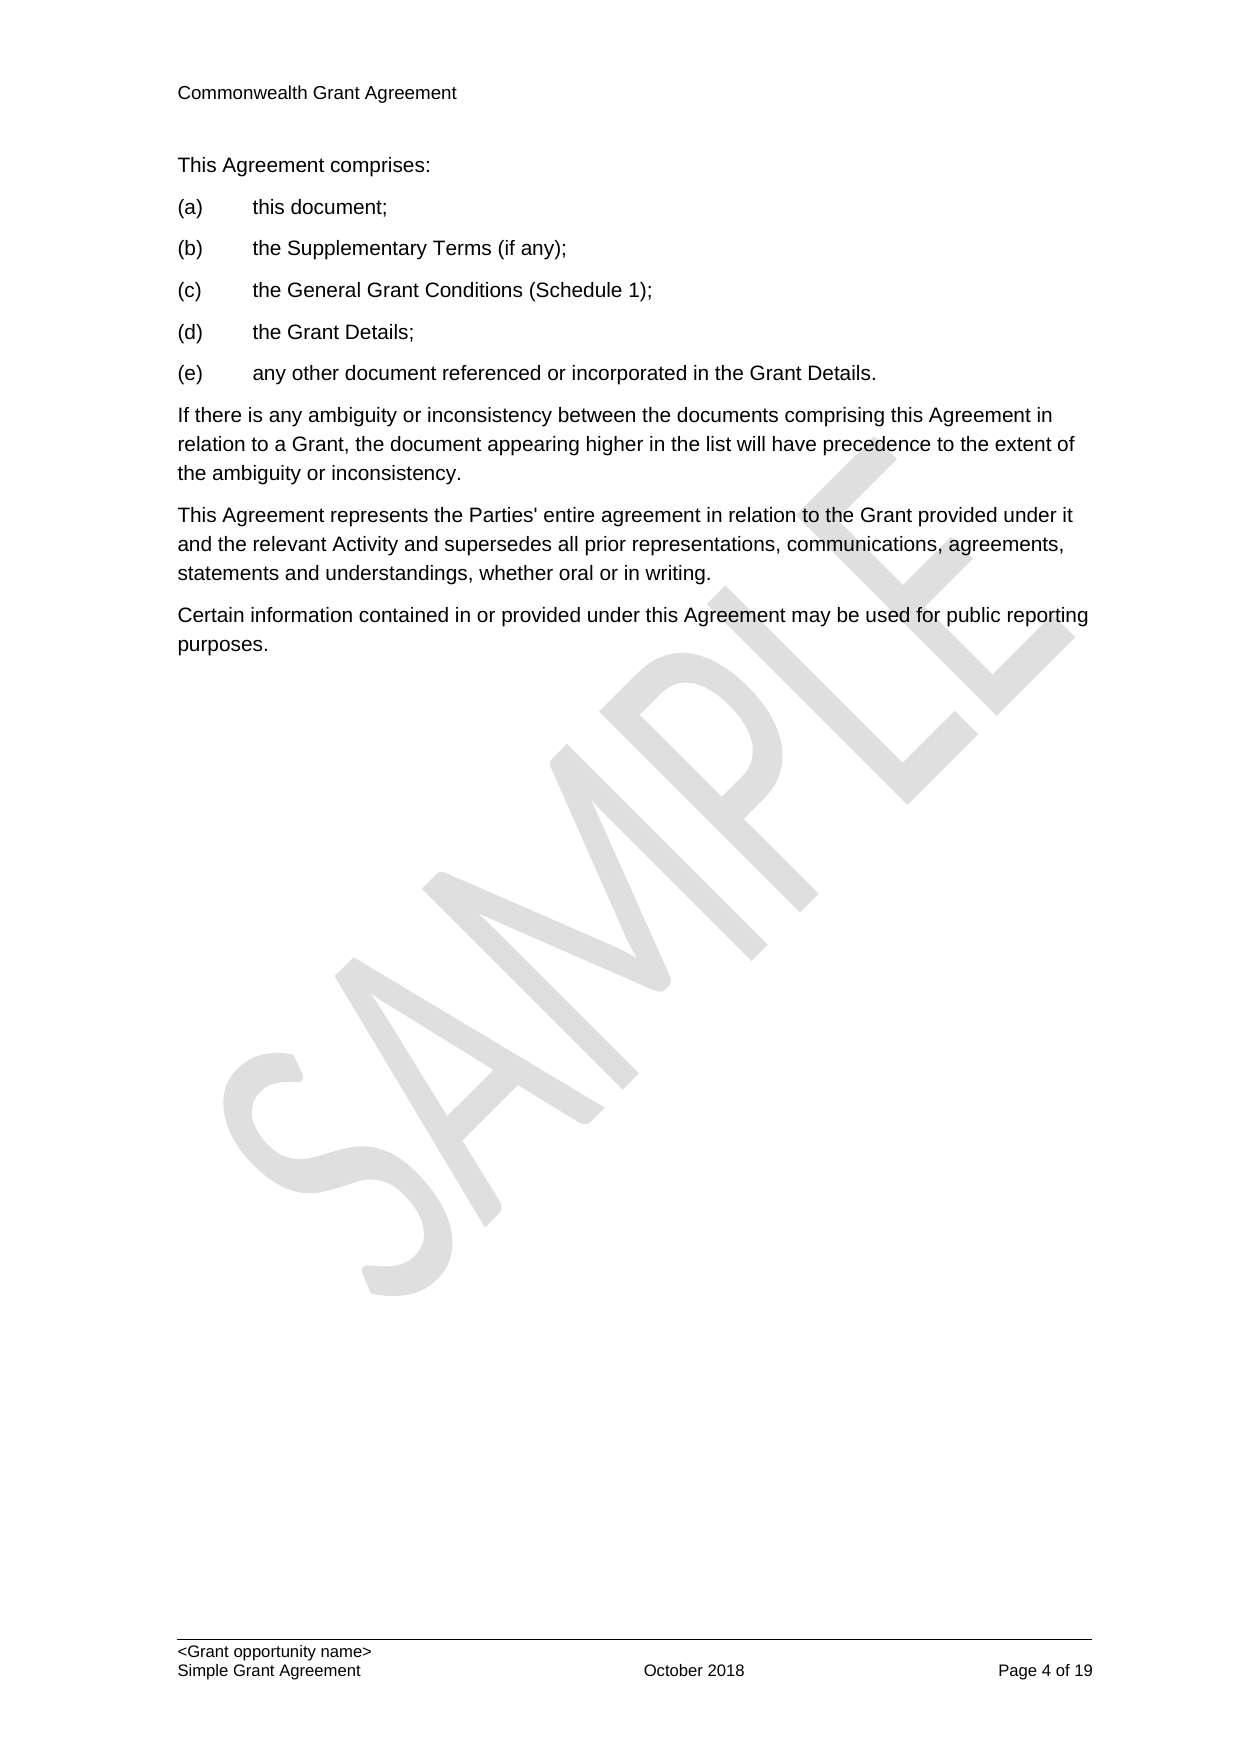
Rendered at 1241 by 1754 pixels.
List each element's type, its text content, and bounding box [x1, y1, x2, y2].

list This Agreement comprises: [177, 148, 1092, 177]
text This Agreement represents the Parties' entire agreement in relation to the Grant provided under it and the relevant Activity and supersedes all prior representations, communications, agreements, statements and understandings, whether oral or in writing. [177, 498, 1092, 585]
text If there is any ambiguity or inconsistency between the documents comprising this Agreement in relation to a Grant, the document appearing higher in the list will have precedence to the extent of the ambiguity or inconsistency. [177, 398, 1092, 485]
text Certain information contained in or provided under this Agreement may be used for public reporting purposes. [177, 598, 1092, 656]
list any other document referenced or incorporated in the Grant Details. [177, 356, 1092, 385]
list the General Grant Conditions (Schedule 1); [177, 273, 1092, 302]
list the Supplementary Terms (if any); [177, 231, 1092, 260]
list the Grant Details; [177, 314, 1092, 343]
list this document; [177, 189, 1092, 218]
